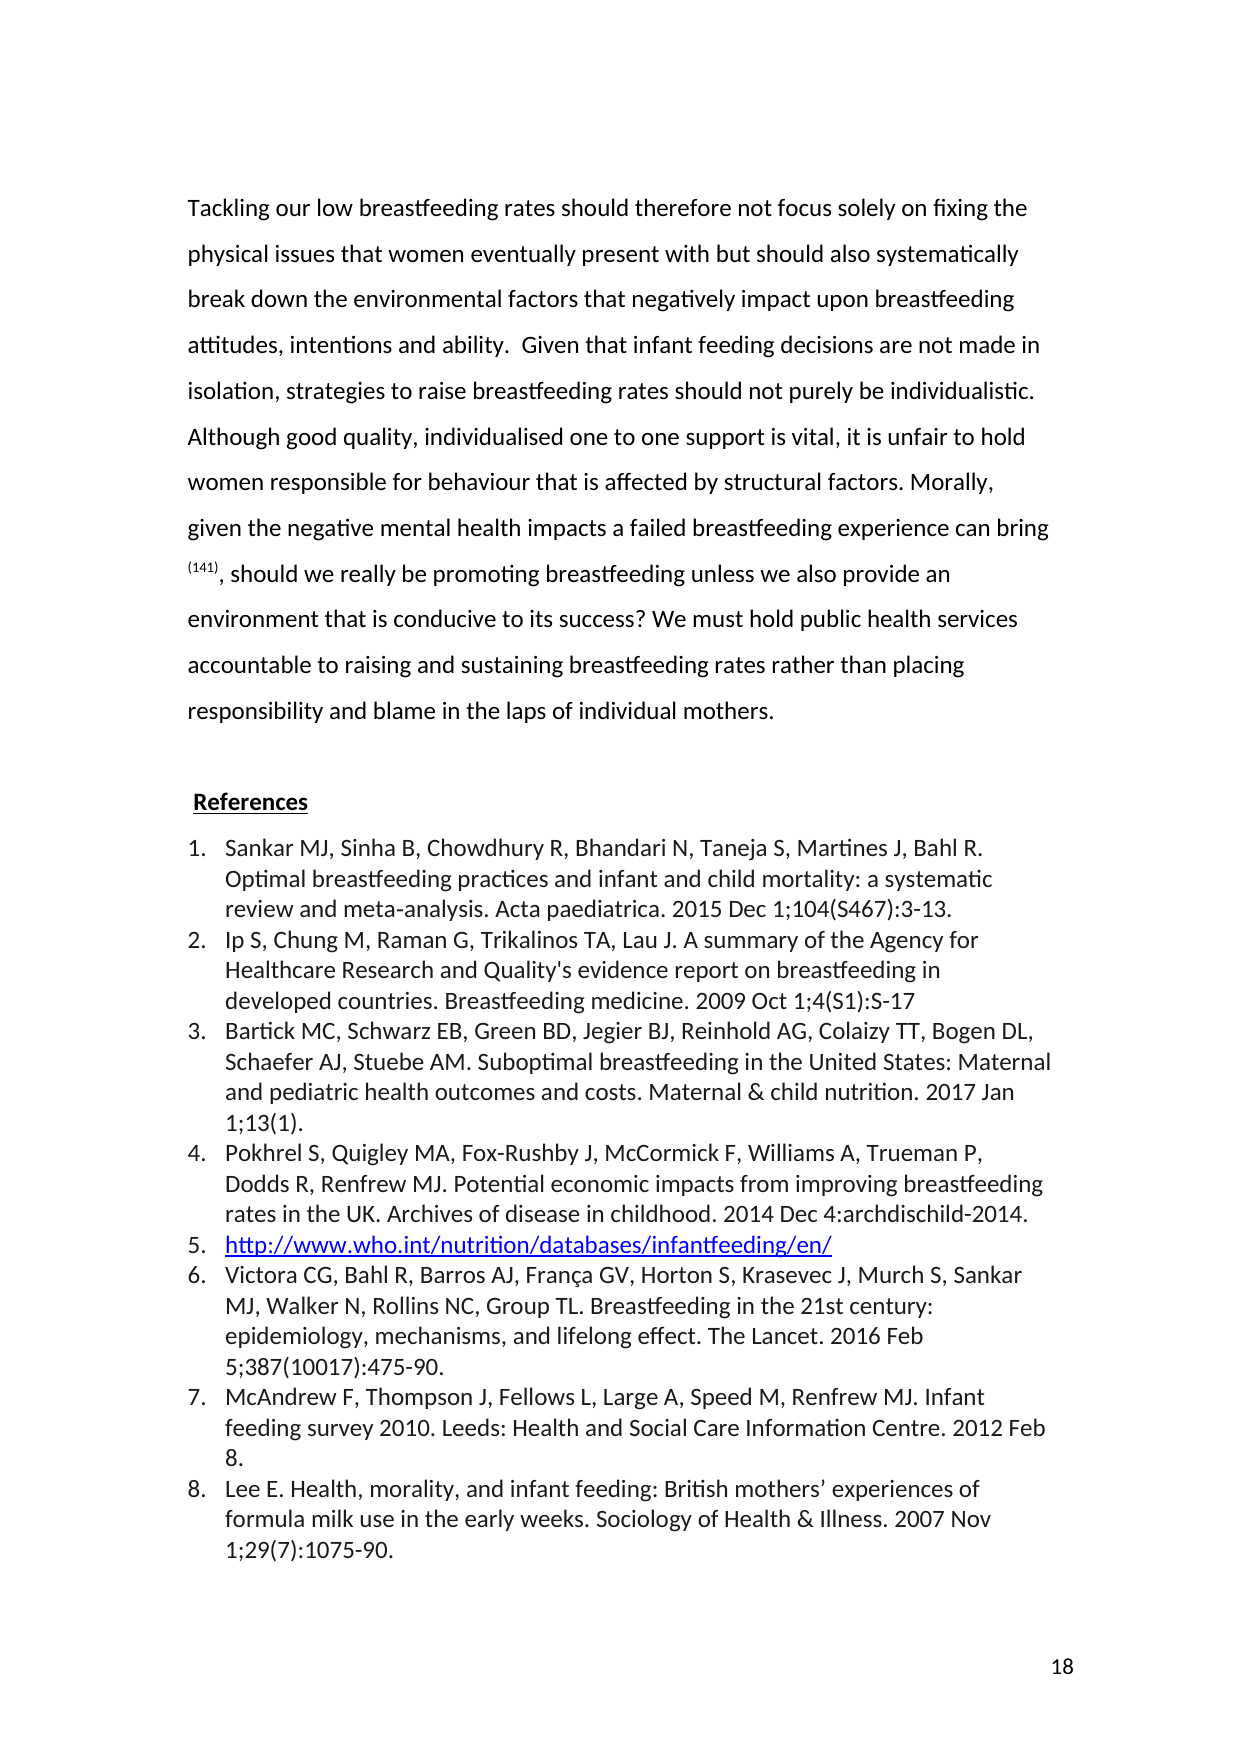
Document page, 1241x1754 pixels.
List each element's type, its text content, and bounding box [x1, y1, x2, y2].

list Victora CG, Bahl R, Barros AJ, França GV, Horton S, Krasevec J, Murch S, Sankar MJ, Walker N, Rollins NC, Group TL. Breastfeeding in the 21st century: epidemiology, mechanisms, and lifelong effect. The Lancet. 2016 Feb 5;387(10017):475-90. [187, 1259, 1053, 1382]
list Sankar MJ, Sinha B, Chowdhury R, Bhandari N, Taneja S, Martines J, Bahl R. Optimal breastfeeding practices and infant and child mortality: a systematic review and meta‐analysis. Acta paediatrica. 2015 Dec 1;104(S467):3-13. [187, 832, 1053, 924]
list Ip S, Chung M, Raman G, Trikalinos TA, Lau J. A summary of the Agency for Healthcare Research and Quality's evidence report on breastfeeding in developed countries. Breastfeeding medicine. 2009 Oct 1;4(S1):S-17 [187, 924, 1053, 1015]
text Tackling our low breastfeeding rates should therefore not focus solely on fixing the physical issues that women eventually present with but should also systematically break down the environmental factors that negatively impact upon breastfeeding attitudes, intentions and ability. Given that infant feeding decisions are not made in isolation, strategies to raise breastfeeding rates should not purely be individualistic. Although good quality, individualised one to one support is vital, it is unfair to hold women responsible for behaviour that is affected by structural factors. Morally, given the negative mental health impacts a failed breastfeeding experience can bring (141), should we really be promoting breastfeeding unless we also provide an environment that is conducive to its success? We must hold public health services accountable to raising and sustaining breastfeeding rates rather than placing responsibility and blame in the laps of individual mothers. [187, 192, 1053, 726]
list McAndrew F, Thompson J, Fellows L, Large A, Speed M, Renfrew MJ. Infant feeding survey 2010. Leeds: Health and Social Care Information Centre. 2012 Feb 8. [187, 1382, 1053, 1473]
list Pokhrel S, Quigley MA, Fox-Rushby J, McCormick F, Williams A, Trueman P, Dodds R, Renfrew MJ. Potential economic impacts from improving breastfeeding rates in the UK. Archives of disease in childhood. 2014 Dec 4:archdischild-2014. [187, 1137, 1053, 1229]
list Bartick MC, Schwarz EB, Green BD, Jegier BJ, Reinhold AG, Colaizy TT, Bogen DL, Schaefer AJ, Stuebe AM. Suboptimal breastfeeding in the United States: Maternal and pediatric health outcomes and costs. Maternal & child nutrition. 2017 Jan 1;13(1). [187, 1015, 1053, 1137]
text References [187, 786, 1053, 817]
list http://www.who.int/nutrition/databases/infantfeeding/en/ [187, 1229, 1053, 1259]
list Lee E. Health, morality, and infant feeding: British mothers’ experiences of formula milk use in the early weeks. Sociology of Health & Illness. 2007 Nov 1;29(7):1075-90. [187, 1473, 1053, 1565]
